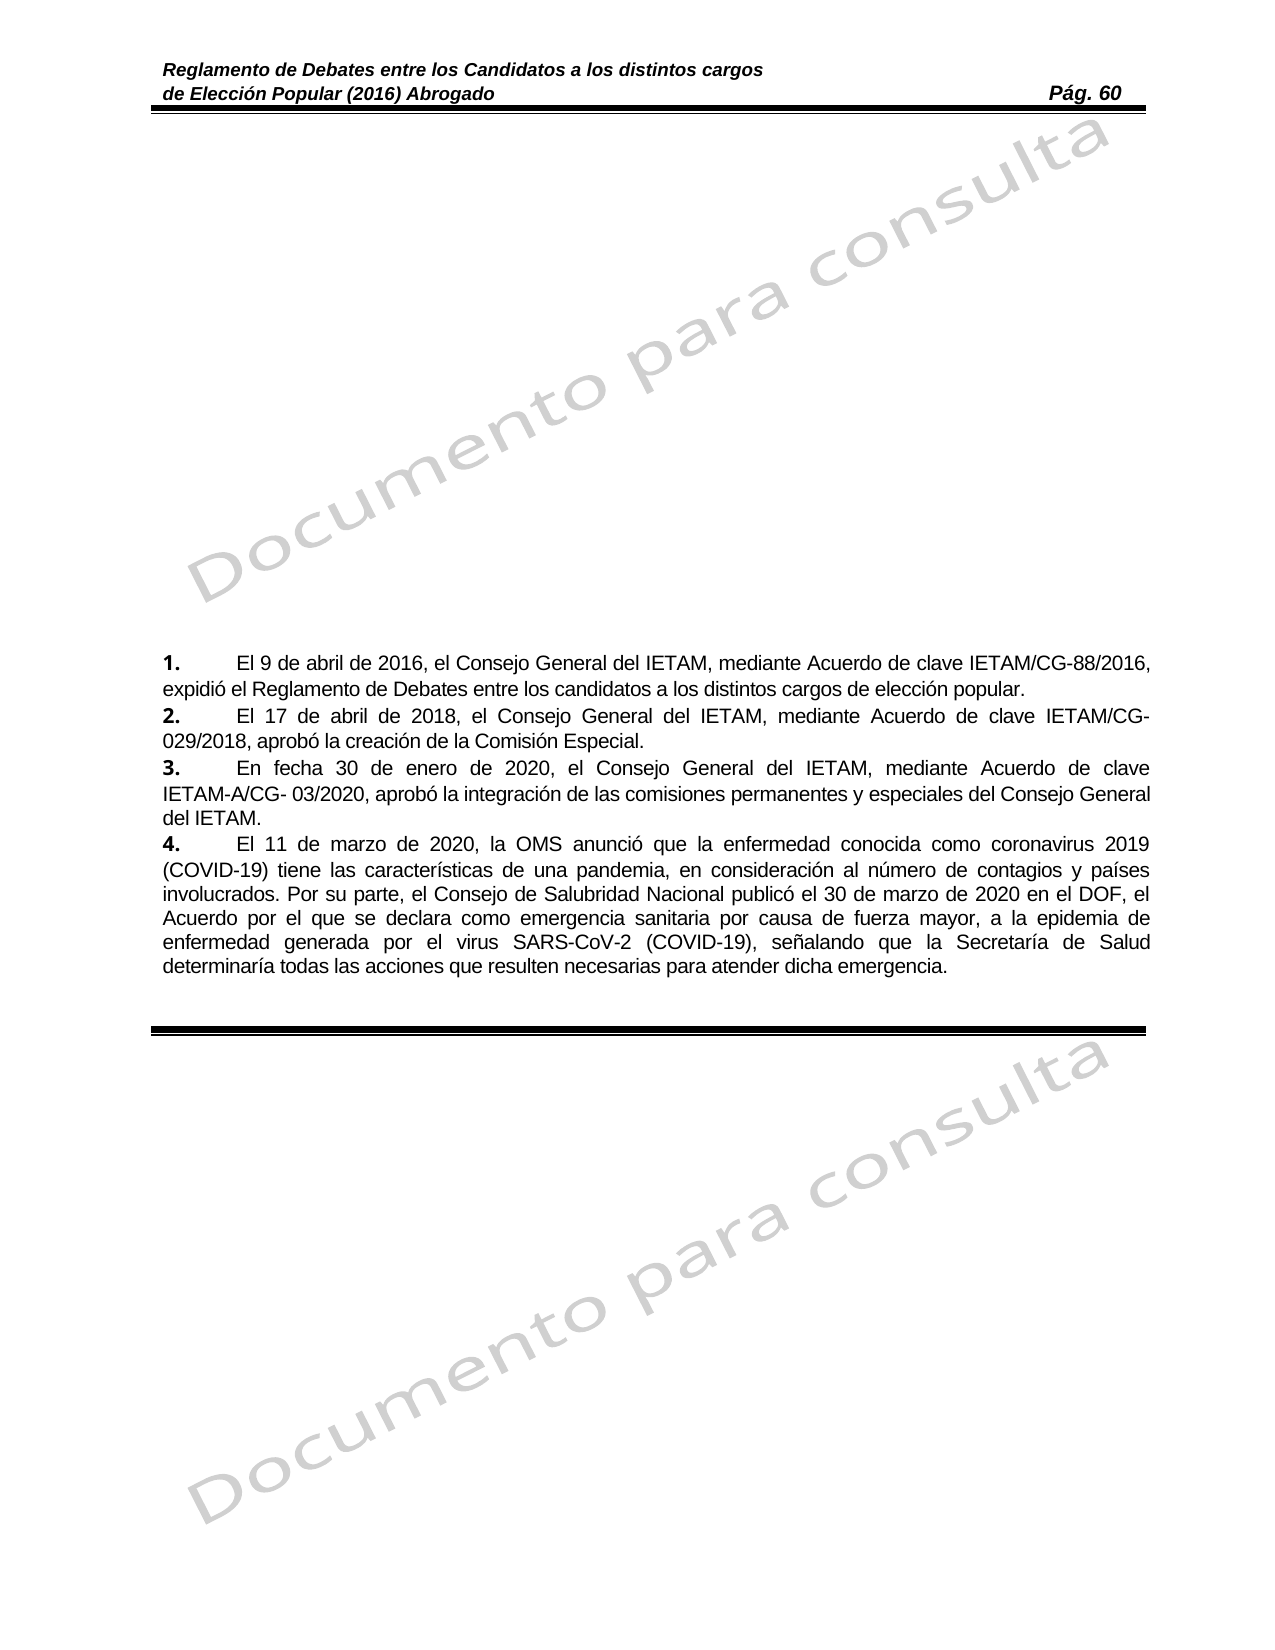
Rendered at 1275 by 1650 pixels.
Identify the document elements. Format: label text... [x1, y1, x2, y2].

list En fecha 30 de enero de 2020, el Consejo General del IETAM, mediante Acuerdo de clave IETAM-A/CG- 03/2020, aprobó la integración de las comisiones permanentes y especiales del Consejo General del IETAM. [162, 753, 1152, 829]
list El 11 de marzo de 2020, la OMS anunció que la enfermedad conocida como coronavirus 2019 (COVID-19) tiene las características de una pandemia, en consideración al número de contagios y países involucrados. Por su parte, el Consejo de Salubridad Nacional publicó el 30 de marzo de 2020 en el DOF, el Acuerdo por el que se declara como emergencia sanitaria por causa de fuerza mayor, a la epidemia de enfermedad generada por el virus SARS-CoV-2 (COVID-19), señalando que la Secretaría de Salud determinaría todas las acciones que resulten necesarias para atender dicha emergencia. [162, 829, 1152, 978]
list El 17 de abril de 2018, el Consejo General del IETAM, mediante Acuerdo de clave IETAM/CG-029/2018, aprobó la creación de la Comisión Especial. [162, 701, 1152, 753]
list El 9 de abril de 2016, el Consejo General del IETAM, mediante Acuerdo de clave IETAM/CG-88/2016, expidió el Reglamento de Debates entre los candidatos a los distintos cargos de elección popular. [162, 648, 1152, 701]
